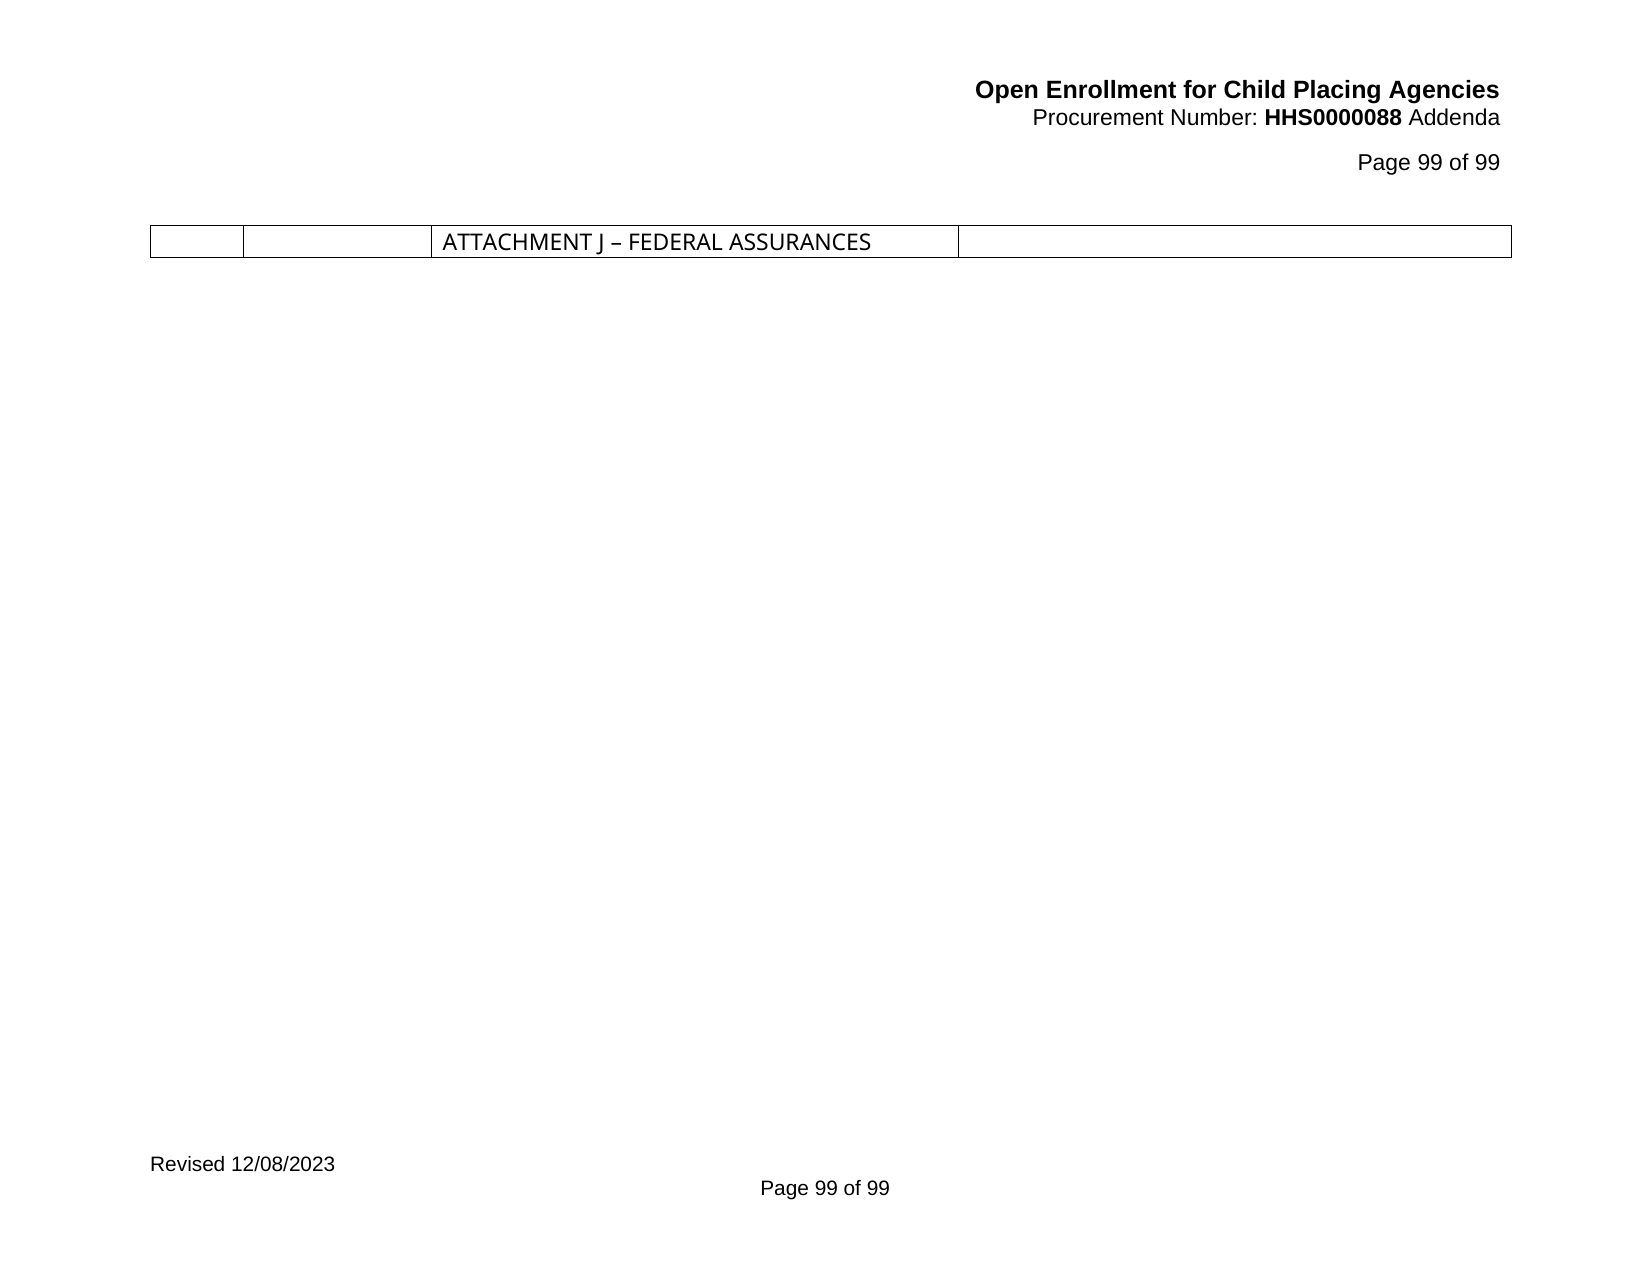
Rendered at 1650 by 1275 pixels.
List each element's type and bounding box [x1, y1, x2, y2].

table_cell [432, 226, 958, 257]
table_cell [151, 226, 243, 257]
table_cell [959, 226, 1511, 257]
table_cell [244, 226, 431, 257]
